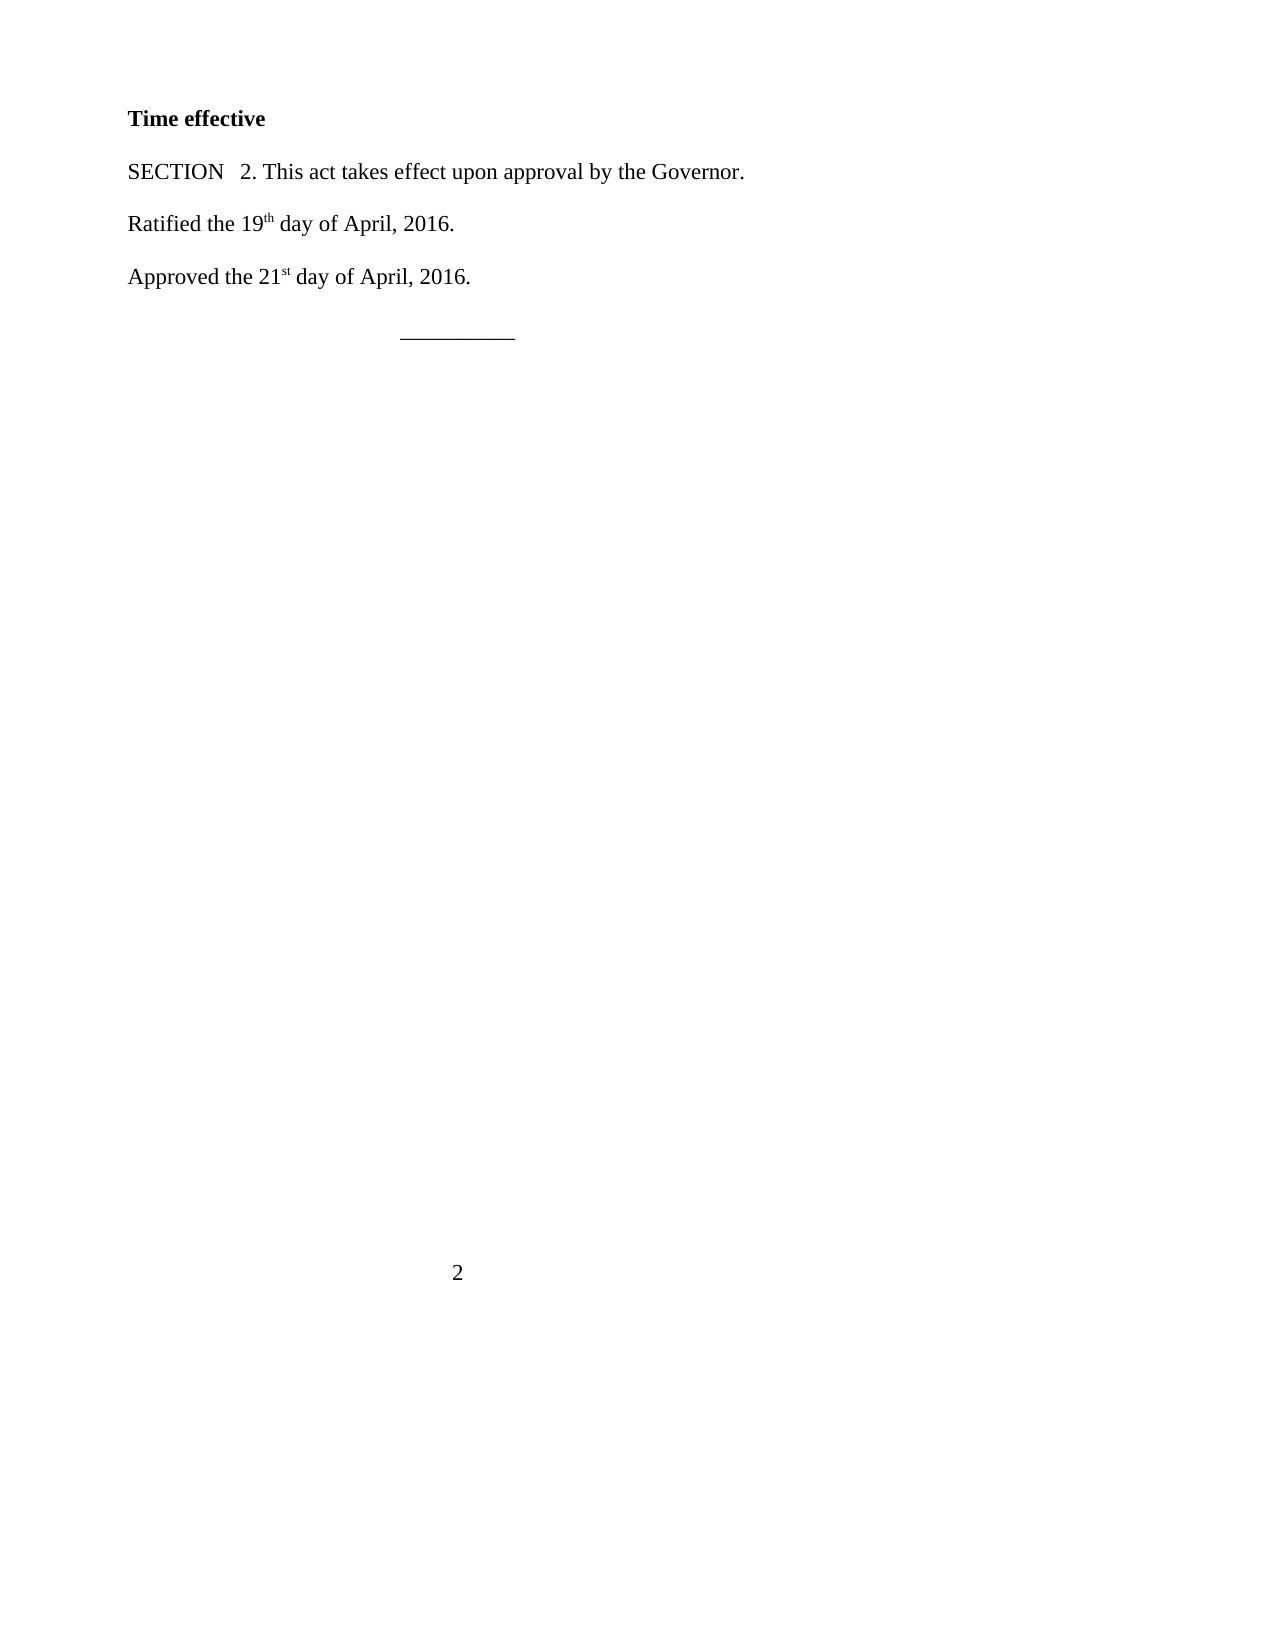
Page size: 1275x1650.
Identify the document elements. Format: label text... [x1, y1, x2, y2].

text __________ [127, 316, 787, 342]
text Ratified the 19th day of April, 2016. [127, 210, 787, 237]
text SECTION 2. This act takes effect upon approval by the Governor. [127, 158, 787, 184]
text Time effective [127, 105, 787, 131]
text Approved the 21st day of April, 2016. [127, 263, 787, 289]
